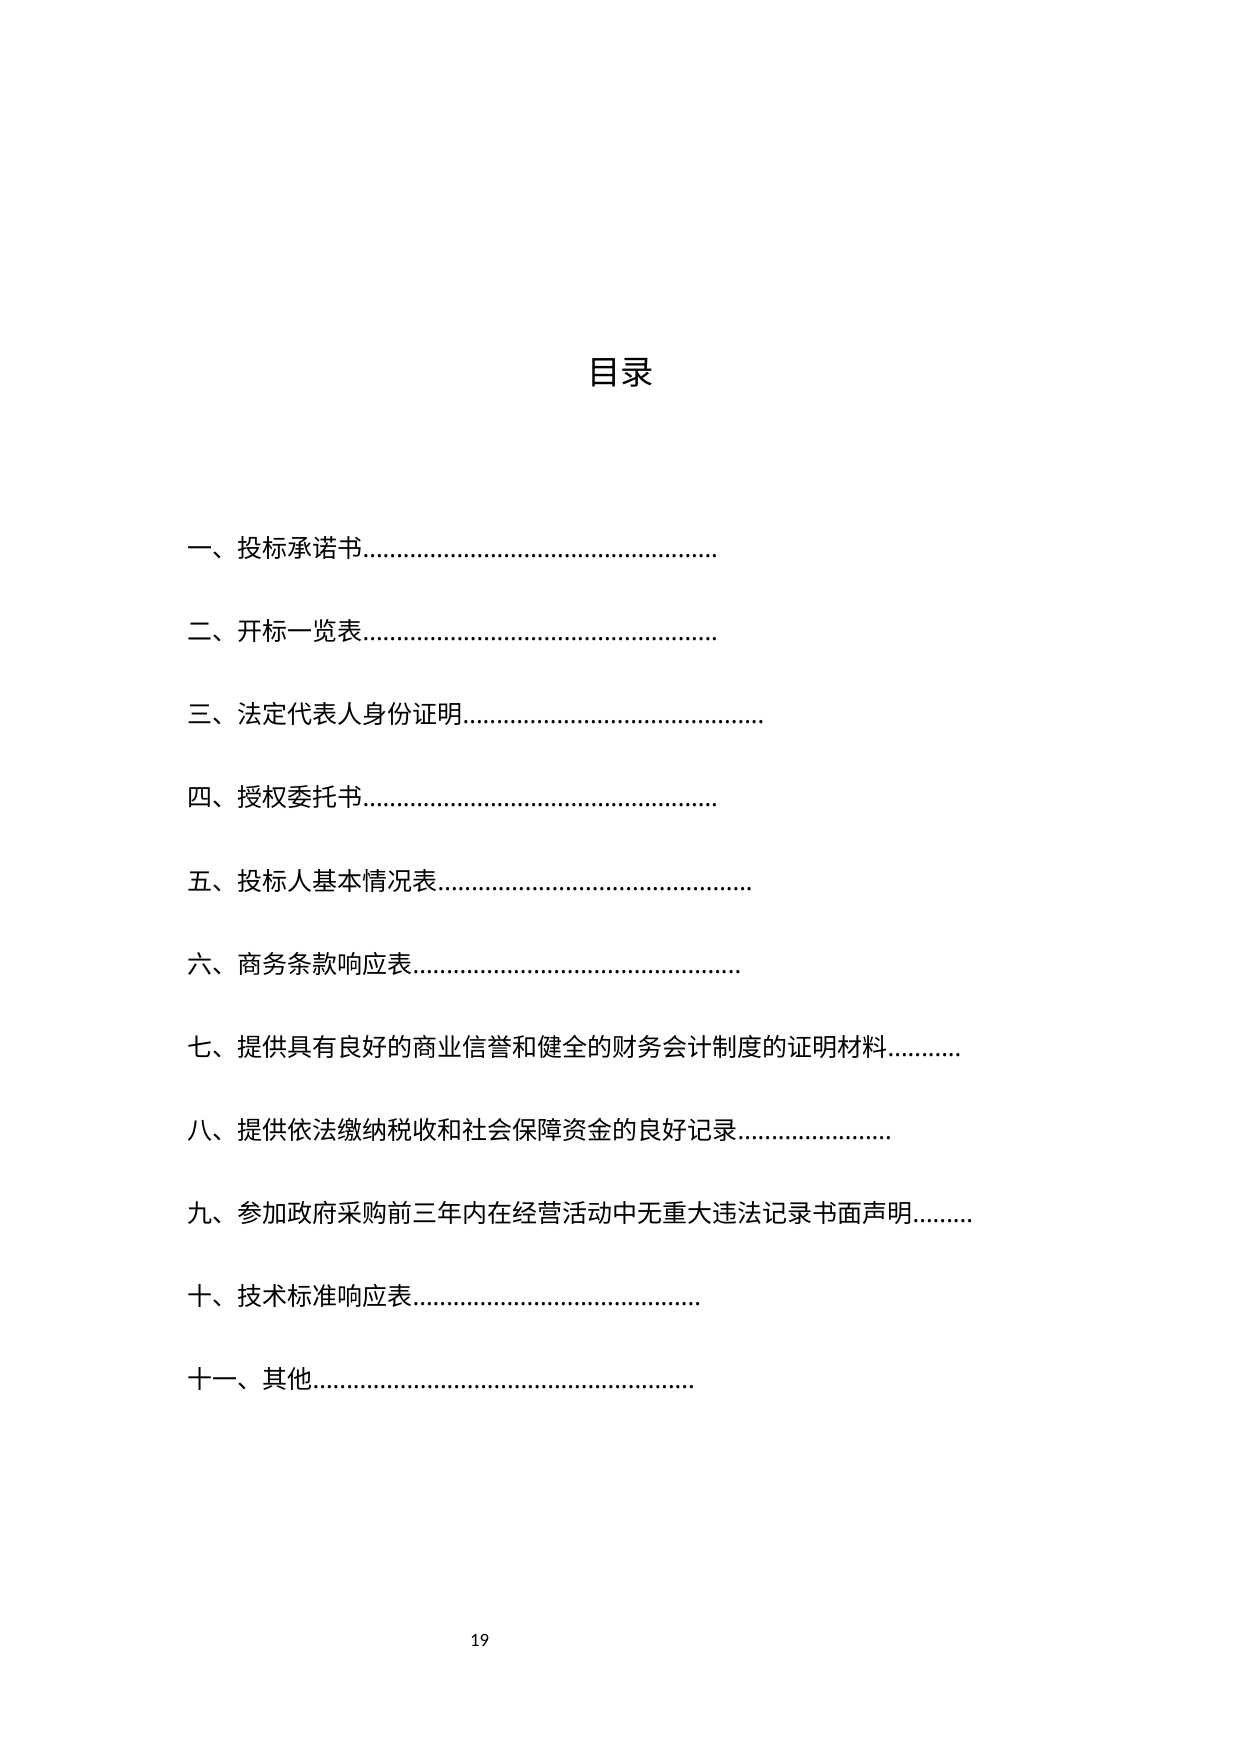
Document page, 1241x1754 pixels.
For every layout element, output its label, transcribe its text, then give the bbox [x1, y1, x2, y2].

list 三、法定代表人身份证明............................................. [187, 680, 1053, 745]
list 八、提供依法缴纳税收和社会保障资金的良好记录....................... [187, 1096, 1053, 1161]
list 一、投标承诺书..................................................... [187, 514, 1053, 579]
list 五、投标人基本情况表............................................... [187, 847, 1053, 912]
list 九、参加政府采购前三年内在经营活动中无重大违法记录书面声明......... [187, 1179, 1053, 1244]
list 七、提供具有良好的商业信誉和健全的财务会计制度的证明材料........... [187, 1013, 1053, 1078]
list 十、技术标准响应表........................................... [187, 1262, 1053, 1327]
list 目录 [187, 337, 1053, 402]
list 四、授权委托书..................................................... [187, 763, 1053, 828]
list 二、开标一览表..................................................... [187, 597, 1053, 662]
list 六、商务条款响应表................................................. [187, 930, 1053, 995]
list 十一、其他......................................................... [187, 1345, 1053, 1410]
